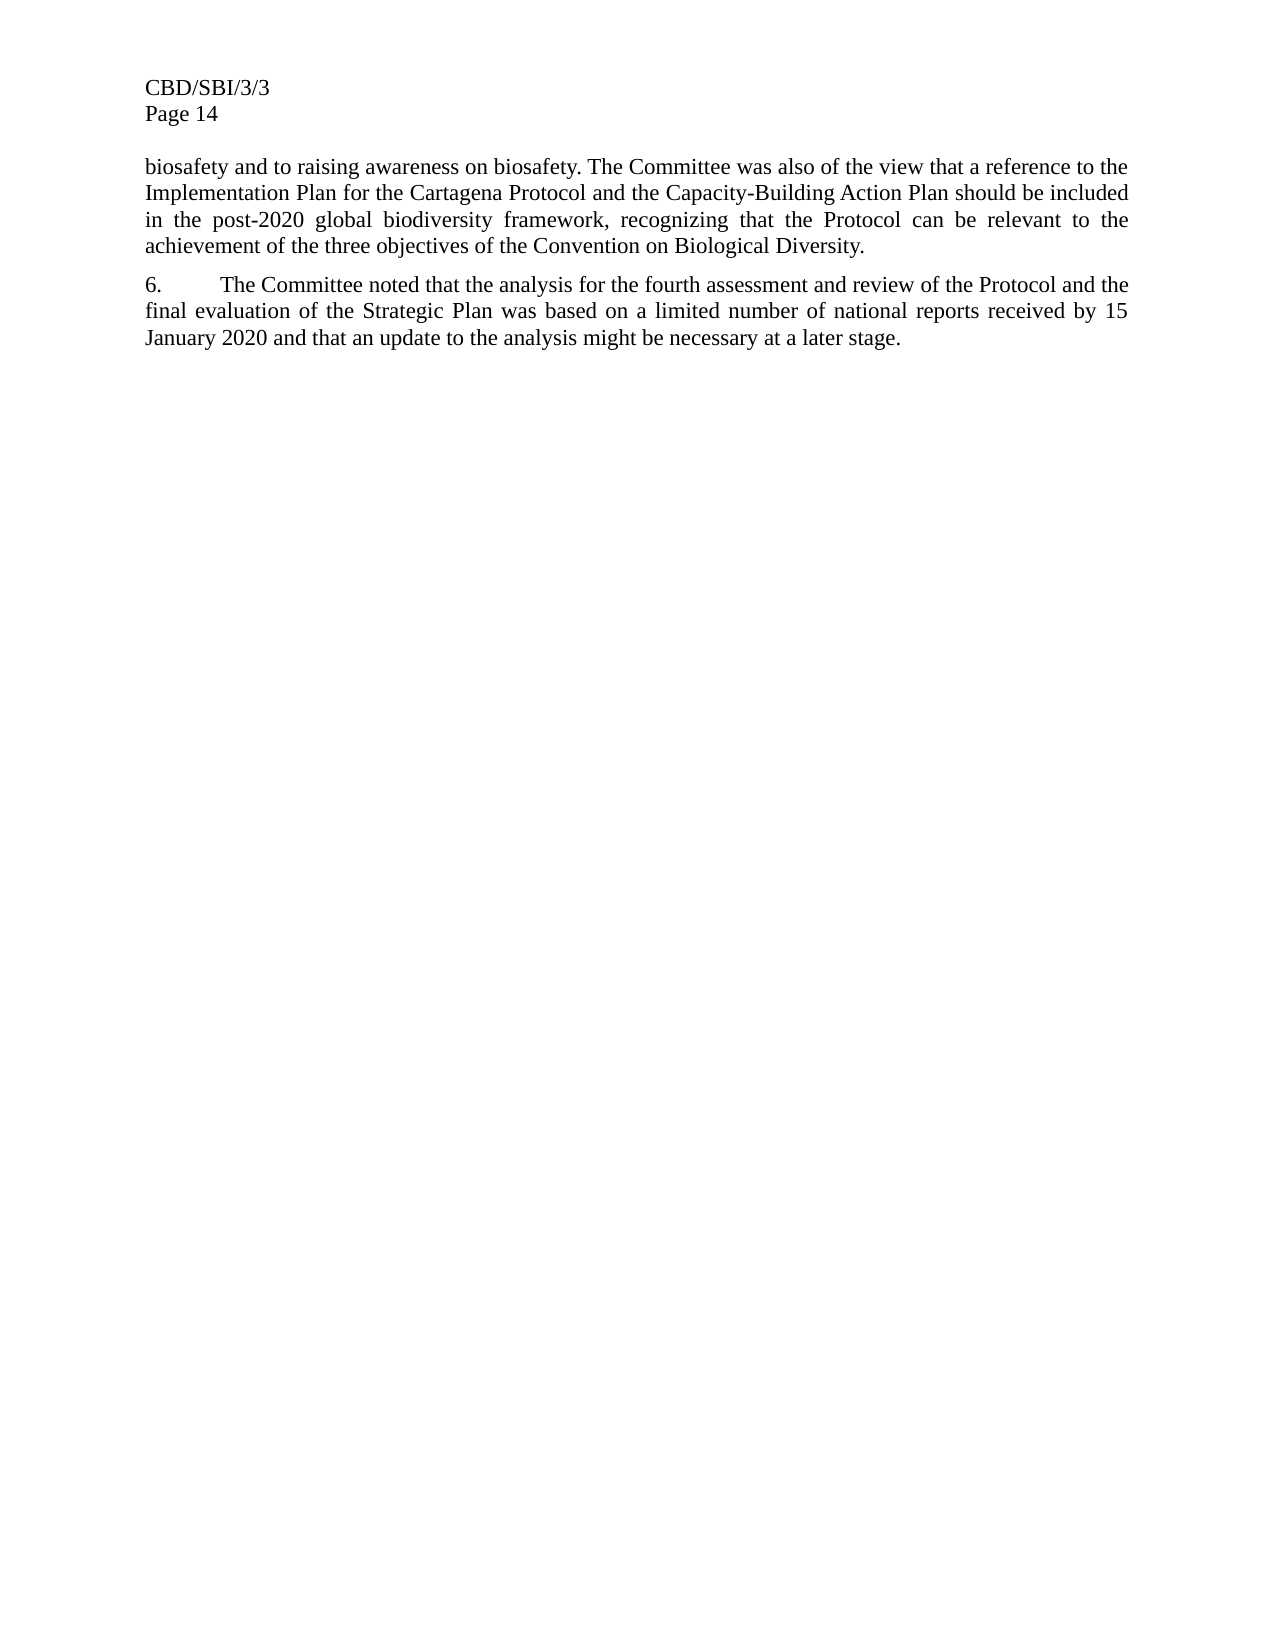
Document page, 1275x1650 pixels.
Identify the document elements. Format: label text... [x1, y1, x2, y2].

list The Committee noted that the analysis for the fourth assessment and review of the Protocol and the final evaluation of the Strategic Plan was based on a limited number of national reports received by 15 January 2020 and that an update to the analysis might be necessary at a later stage. [145, 271, 1130, 350]
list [145, 153, 1130, 258]
